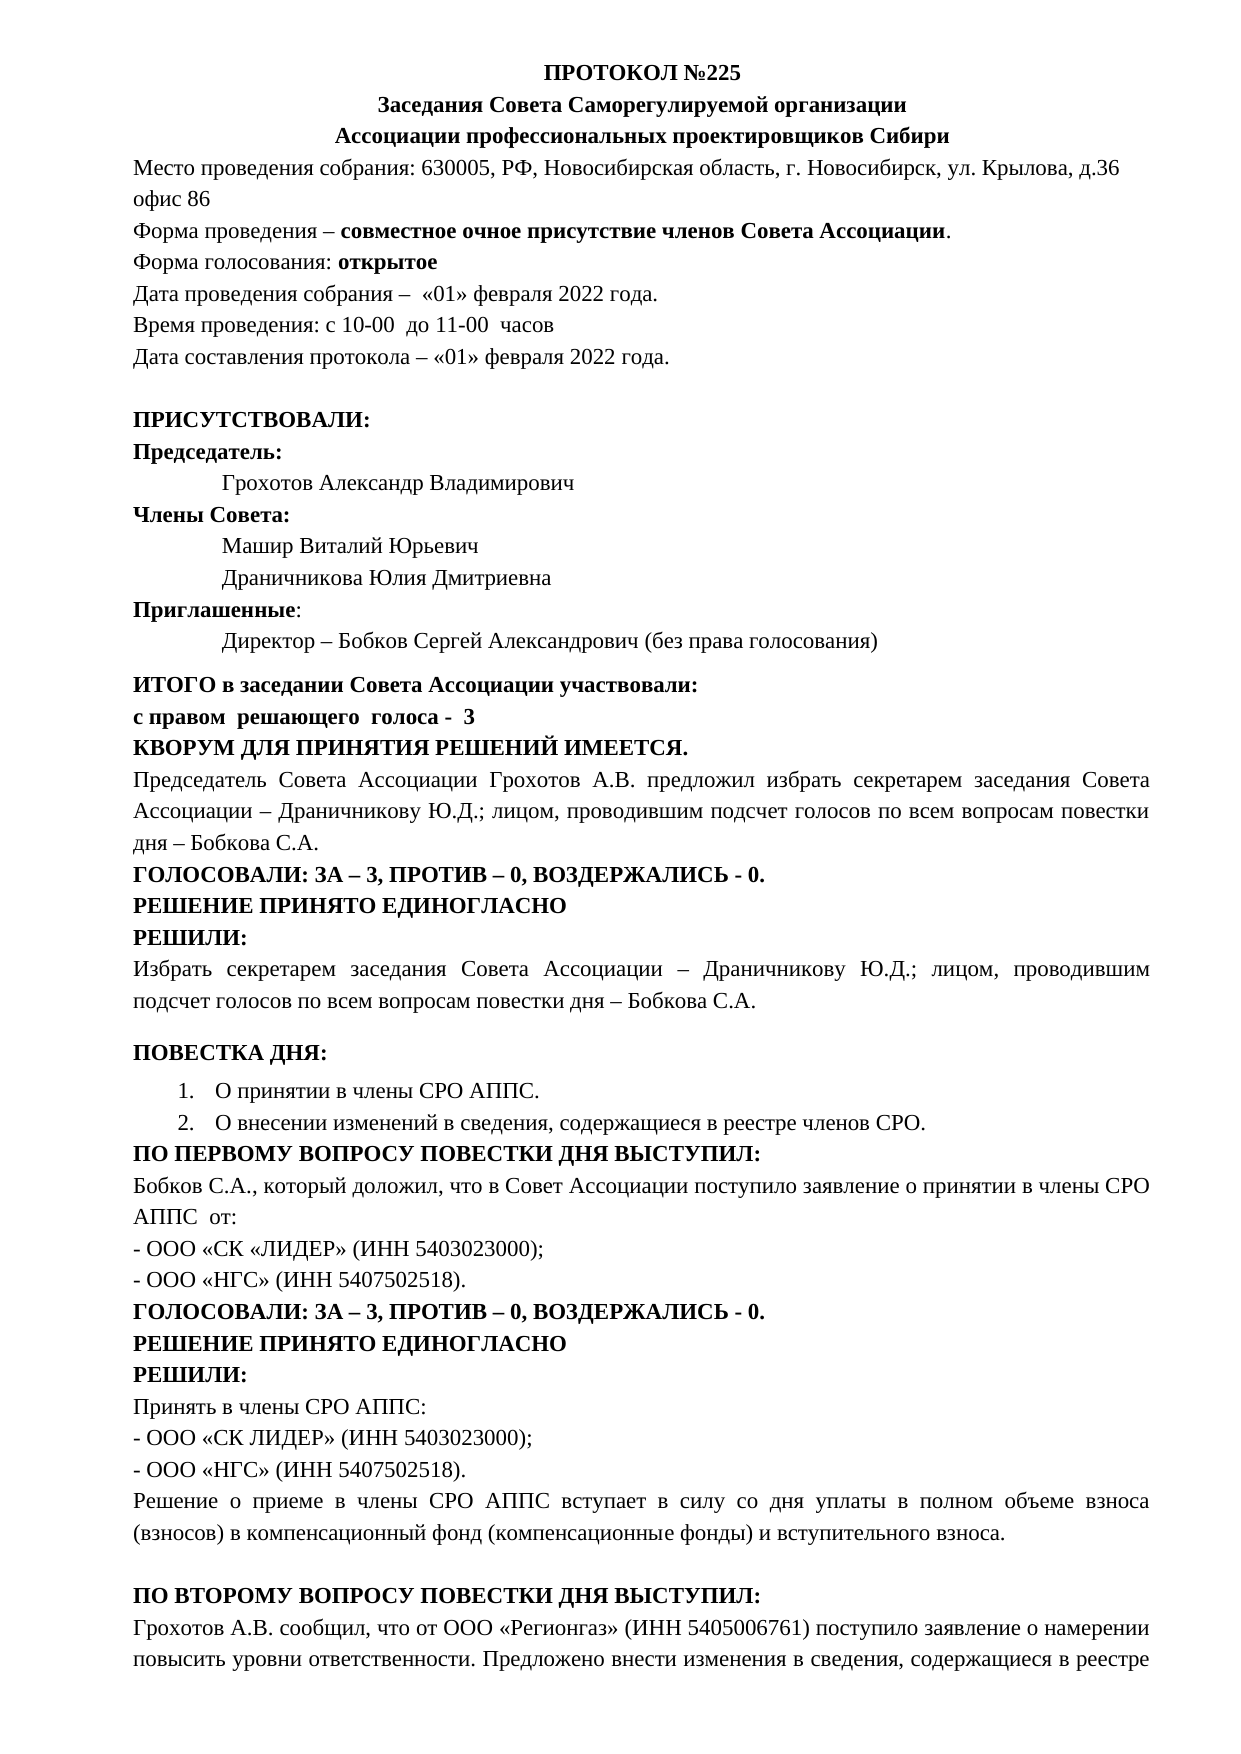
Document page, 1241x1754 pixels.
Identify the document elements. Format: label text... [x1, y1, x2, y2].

text Директор – Бобков Сергей Александрович (без права голосования) [222, 627, 1152, 653]
text Форма голосования: открытое [133, 248, 1152, 275]
text ПРИСУТСТВОВАЛИ: [133, 406, 1152, 433]
list КВОРУМ ДЛЯ ПРИНЯТИЯ РЕШЕНИЙ ИМЕЕТСЯ. [133, 734, 1152, 761]
list - ООО «НГС» (ИНН 5407502518). [133, 1266, 1152, 1293]
text Время проведения: с 10-00 до 11-00 часов [133, 312, 1152, 338]
list - ООО «СК «ЛИДЕР» (ИНН 5403023000); [133, 1235, 1152, 1261]
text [133, 1614, 1152, 1672]
list - ООО «СК ЛИДЕР» (ИНН 5403023000); [133, 1424, 1152, 1451]
list Приглашенные: [133, 596, 1152, 622]
list Председатель Совета Ассоциации Грохотов А.В. предложил избрать секретарем заседания Совета Ассоциации – Драничникову Ю.Д.; лицом, проводившим подсчет голосов по всем вопросам повестки дня – Бобкова С.А. [133, 766, 1152, 855]
list РЕШЕНИЕ ПРИНЯТО ЕДИНОГЛАСНО [133, 892, 1152, 918]
list Драничникова Юлия Дмитриевна [222, 564, 1152, 590]
list - ООО «НГС» (ИНН 5407502518). [133, 1456, 1152, 1482]
text Заседания Совета Саморегулируемой организации [133, 91, 1152, 117]
list ПО ПЕРВОМУ ВОПРОСУ ПОВЕСТКИ ДНЯ ВЫСТУПИЛ: [133, 1140, 1152, 1167]
text ПРОТОКОЛ №225 [133, 59, 1152, 85]
list Избрать секретарем заседания Совета Ассоциации – Драничникову Ю.Д.; лицом, проводившим подсчет голосов по всем вопросам повестки дня – Бобкова С.А. [133, 955, 1152, 1013]
text Форма проведения – совместное очное присутствие членов Совета Ассоциации. [133, 217, 1152, 243]
list ГОЛОСОВАЛИ: ЗА – 3, ПРОТИВ – 0, ВОЗДЕРЖАЛИСЬ - 0. [133, 1298, 1152, 1324]
text ГОЛОСОВАЛИ: ЗА – 3, ПРОТИВ – 0, ВОЗДЕРЖАЛИСЬ - 0. [133, 861, 1152, 887]
list Бобков С.А., который доложил, что в Совет Ассоциации поступило заявление о принятии в члены СРО АППС от: [133, 1172, 1152, 1230]
list Решение о приеме в члены СРО АППС вступает в силу со дня уплаты в полном объеме взноса (взносов) в компенсационный фонд (компенсационные фонды) и вступительного взноса. [133, 1487, 1152, 1545]
list Машир Виталий Юрьевич [222, 532, 1152, 559]
text ПОВЕСТКА ДНЯ: [133, 1039, 1152, 1066]
text Члены Совета: [133, 501, 1152, 527]
list ПО ВТОРОМУ ВОПРОСУ ПОВЕСТКИ ДНЯ ВЫСТУПИЛ: [133, 1582, 1152, 1608]
text Дата составления протокола – «01» февраля 2022 года. [133, 343, 1152, 369]
list РЕШИЛИ: [133, 1361, 1152, 1387]
list ИТОГО в заседании Совета Ассоциации участвовали: [133, 671, 1152, 698]
list Принять в члены СРО АППС: [133, 1393, 1152, 1419]
text Место проведения собрания: 630005, РФ, Новосибирская область, г. Новосибирск, ул. Крылова, д.36 офис 86 [133, 154, 1152, 212]
list РЕШИЛИ: [133, 924, 1152, 950]
text Ассоциации профессиональных проектировщиков Сибири [133, 122, 1152, 148]
list О внесении изменений в сведения, содержащиеся в реестре членов СРО. [177, 1109, 1152, 1135]
list РЕШЕНИЕ ПРИНЯТО ЕДИНОГЛАСНО [133, 1329, 1152, 1356]
list О принятии в члены СРО АППС. [177, 1077, 1152, 1103]
text Председатель: [133, 438, 1152, 464]
list с правом решающего голоса - 3 [133, 703, 1152, 729]
text Дата проведения собрания – «01» февраля 2022 года. [133, 280, 1152, 306]
list Грохотов Александр Владимирович [222, 469, 1152, 496]
